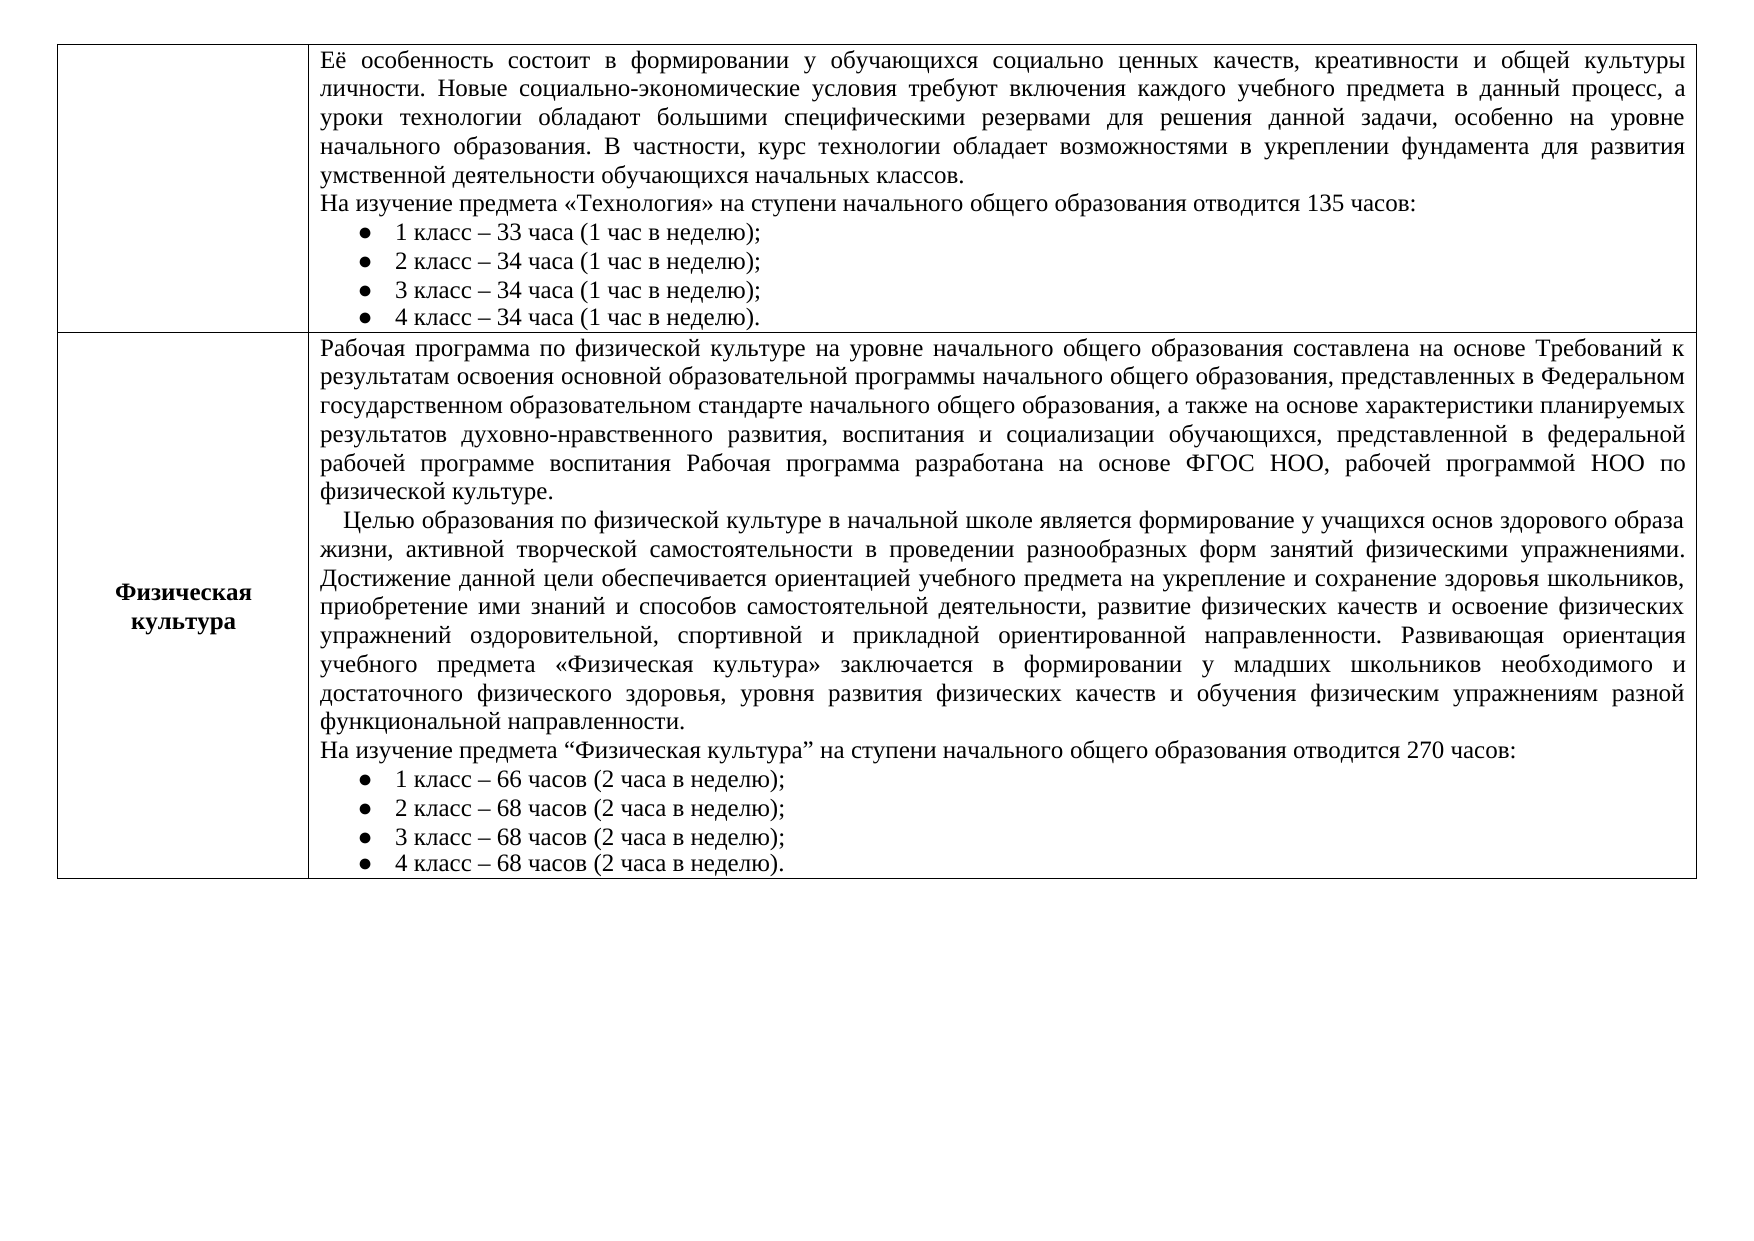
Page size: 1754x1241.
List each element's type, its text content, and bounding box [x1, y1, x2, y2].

table_header Её особенность состоит в формировании у обучающихся социально ценных качеств, креативности и общей культуры личности. Новые социально-экономические условия требуют включения каждого учебного предмета в данный процесс, а уроки технологии обладают большими специфическими резервами для решения данной задачи, особенно на уровне начального образования. В частности, курс технологии обладает возможностями в укреплении фундамента для развития умственной деятельности обучающихся начальных классов. На изучение предмета «Технология» на ступени начального общего образования отводится 135 часов: 1 класс – 33 часа (1 час в неделю); 2 класс – 34 часа (1 час в неделю); 3 класс – 34 часа (1 час в неделю); 4 класс – 34 часа (1 час в неделю). [309, 45, 1696, 332]
table_header [58, 45, 308, 332]
table_cell Физическая культура [58, 333, 308, 878]
table_cell Рабочая программа по физической культуре на уровне начального общего образования составлена на основе Требований к результатам освоения основной образовательной программы начального общего образования, представленных в Федеральном государственном образовательном стандарте начального общего образования, а также на основе характеристики планируемых результатов духовно-нравственного развития, воспитания и социализации обучающихся, представленной в федеральной рабочей программе воспитания Рабочая программа разработана на основе ФГОС НОО, рабочей программой НОО по физической культуре. Целью образования по физической культуре в начальной школе является формирование у учащихся основ здорового образа жизни, активной творческой самостоятельности в проведении разнообразных форм занятий физическими упражнениями. Достижение данной цели обеспечивается ориентацией учебного предмета на укрепление и сохранение здоровья школьников, приобретение ими знаний и способов самостоятельной деятельности, развитие физических качеств и освоение физических упражнений оздоровительной, спортивной и прикладной ориентированной направленности. Развивающая ориентация учебного предмета «Физическая культура» заключается в формировании у младших школьников необходимого и достаточного физического здоровья, уровня развития физических качеств и обучения физическим упражнениям разной функциональной направленности. На изучение предмета “Физическая культура” на ступени начального общего образования отводится 270 часов: 1 класс – 66 часов (2 часа в неделю); 2 класс – 68 часов (2 часа в неделю); 3 класс – 68 часов (2 часа в неделю); 4 класс – 68 часов (2 часа в неделю). [309, 333, 1696, 878]
